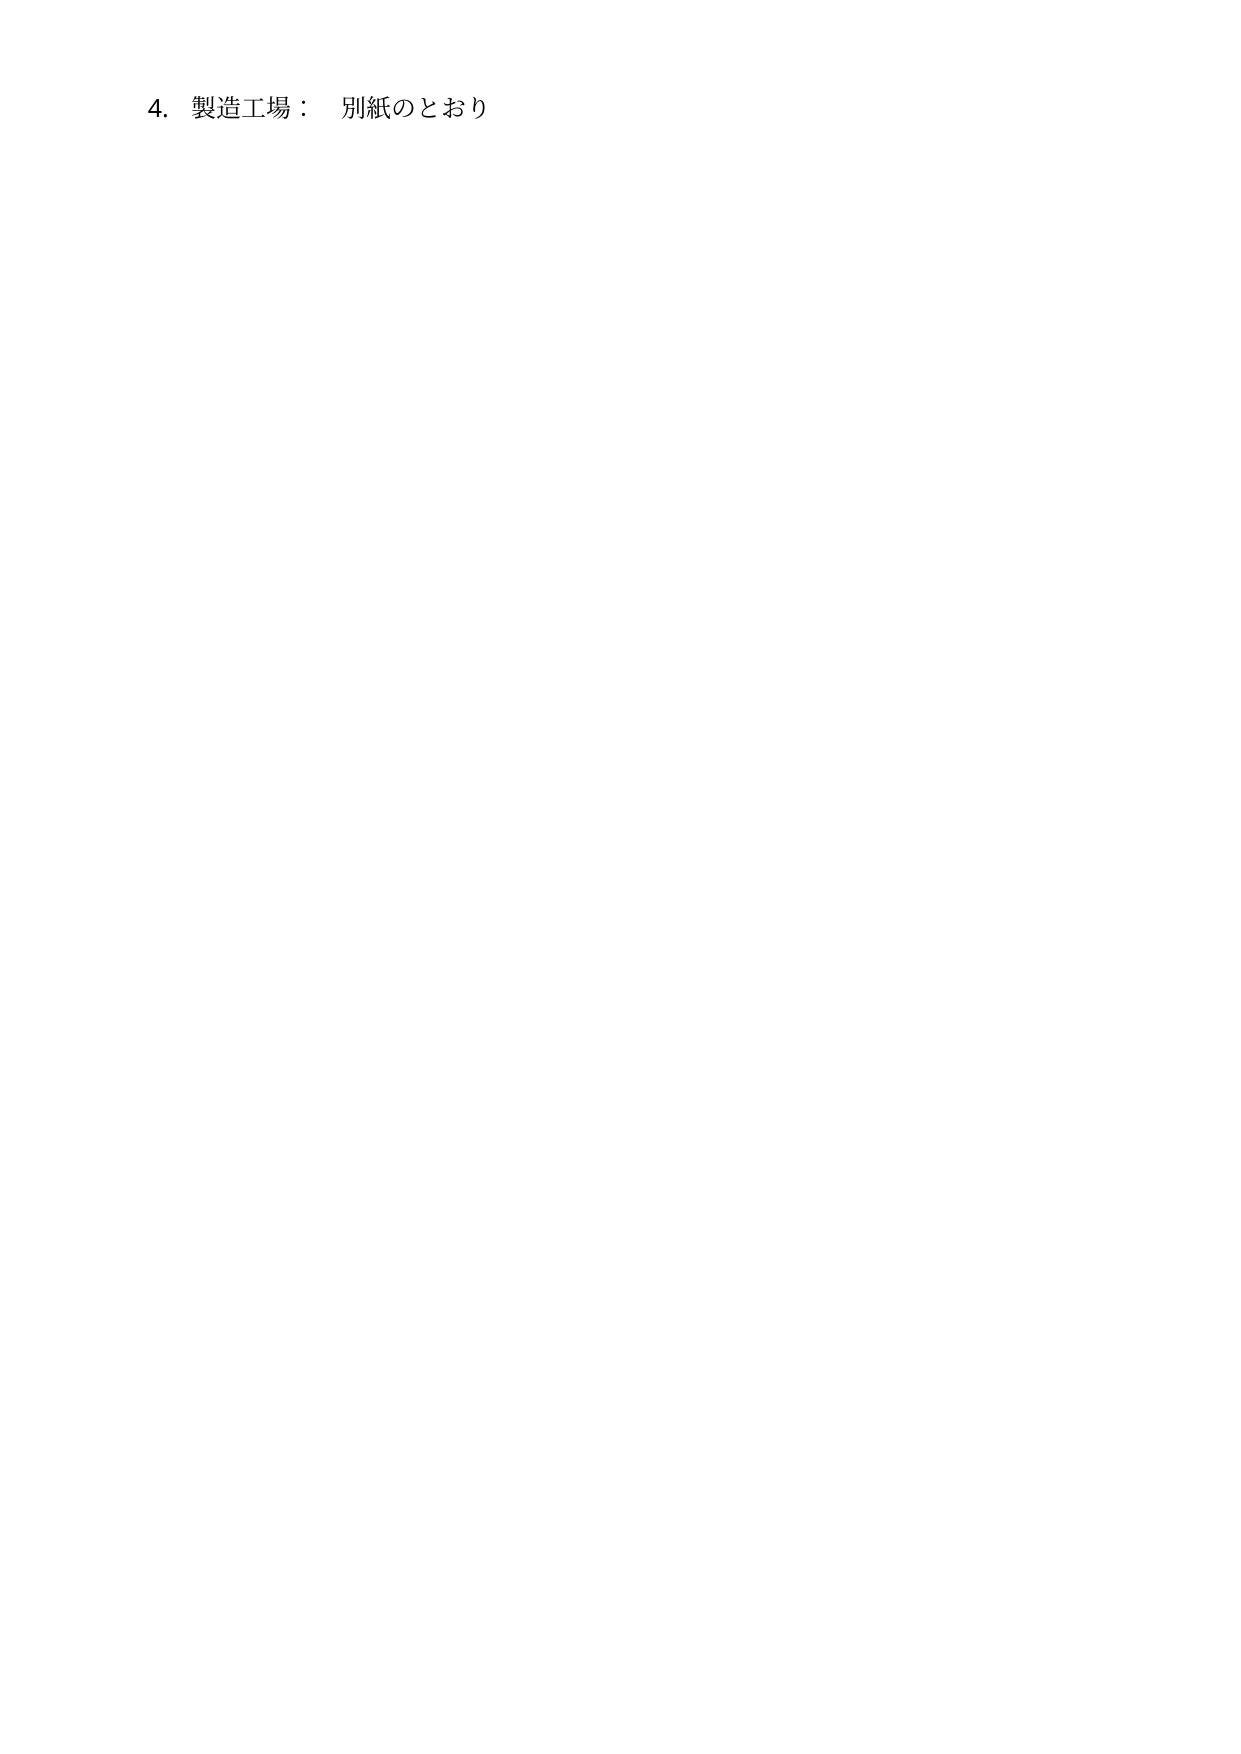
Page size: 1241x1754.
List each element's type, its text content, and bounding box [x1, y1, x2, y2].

list 製造工場： 別紙のとおり [148, 89, 1092, 125]
